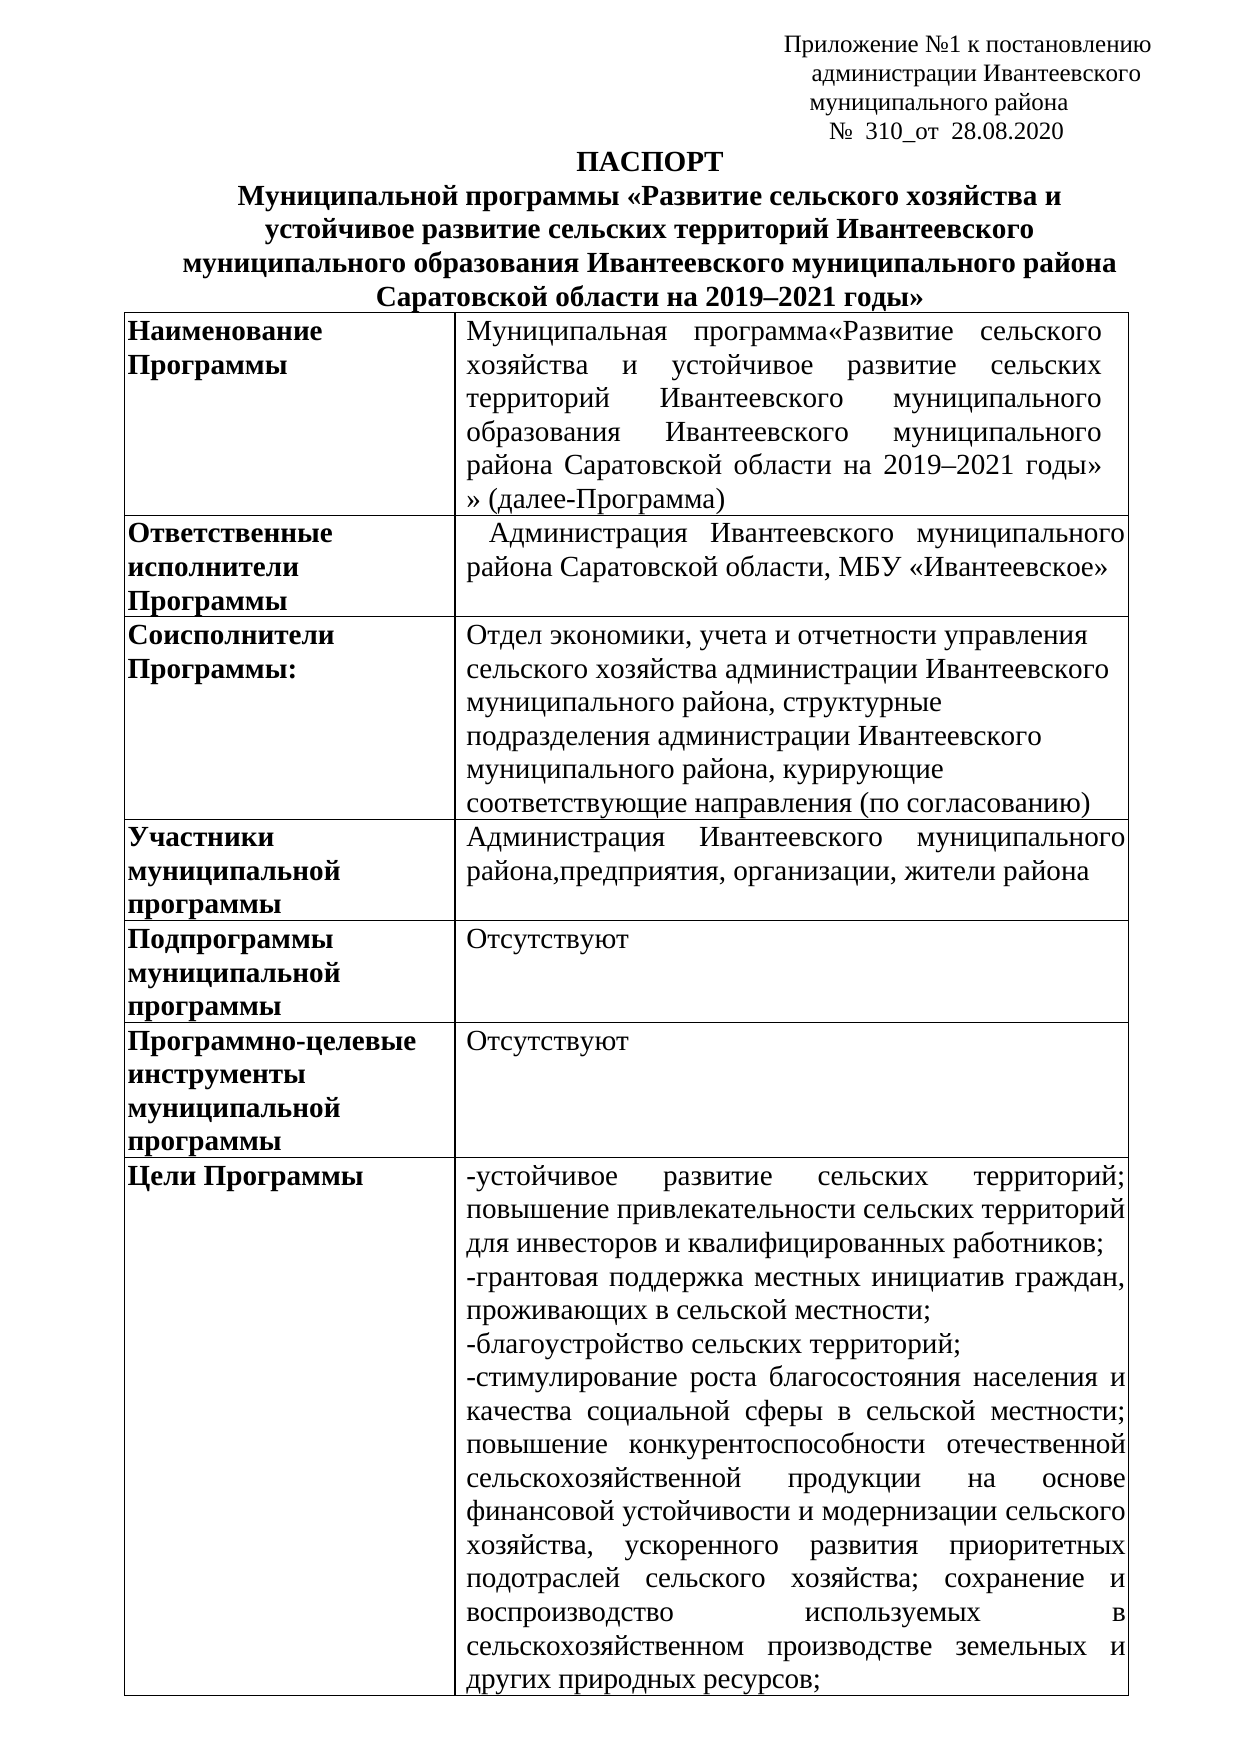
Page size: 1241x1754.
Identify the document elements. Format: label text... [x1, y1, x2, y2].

table_cell Программно-целевые инструменты муниципальной программы [125, 1023, 454, 1157]
table_cell Участники муниципальной программы [125, 820, 454, 920]
table_cell Администрация Ивантеевского муниципального района Саратовской области, МБУ «Ивантеевское» [456, 516, 1128, 616]
table_cell Отдел экономики, учета и отчетности управления сельского хозяйства администрации Ивантеевского муниципального района, структурные подразделения администрации Ивантеевского муниципального района, курирующие соответствующие направления (по согласованию) [456, 617, 1128, 818]
table_header Наименование Программы [125, 313, 454, 514]
table_cell Соисполнители Программы: [125, 617, 454, 818]
text Муниципальной программы «Развитие сельского хозяйства и устойчивое развитие сельских территорий Ивантеевского муниципального образования Ивантеевского муниципального района Саратовской области на 2019–2021 годы» [171, 178, 1128, 312]
text муниципального района [576, 87, 1152, 116]
table_header Муниципальная программа«Развитие сельского хозяйства и устойчивое развитие сельских территорий Ивантеевского муниципального образования Ивантеевского муниципального района Саратовской области на 2019–2021 годы» » (далее-Программа) [456, 313, 1128, 514]
text Паспорт [148, 144, 1152, 178]
table_cell Цели Программы [125, 1158, 454, 1695]
table_cell Отсутствуют [456, 1023, 1128, 1157]
table_cell Ответственные исполнители Программы [125, 516, 454, 616]
table_cell Администрация Ивантеевского муниципального района,предприятия, организации, жители района [456, 820, 1128, 920]
text администрации Ивантеевского [576, 58, 1152, 87]
text Приложение №1 к постановлению [576, 29, 1152, 58]
table_cell Отсутствуют [456, 921, 1128, 1022]
text № 310_от 28.08.2020 [148, 116, 1152, 144]
table_cell Подпрограммы муниципальной программы [125, 921, 454, 1022]
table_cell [456, 1158, 1128, 1695]
